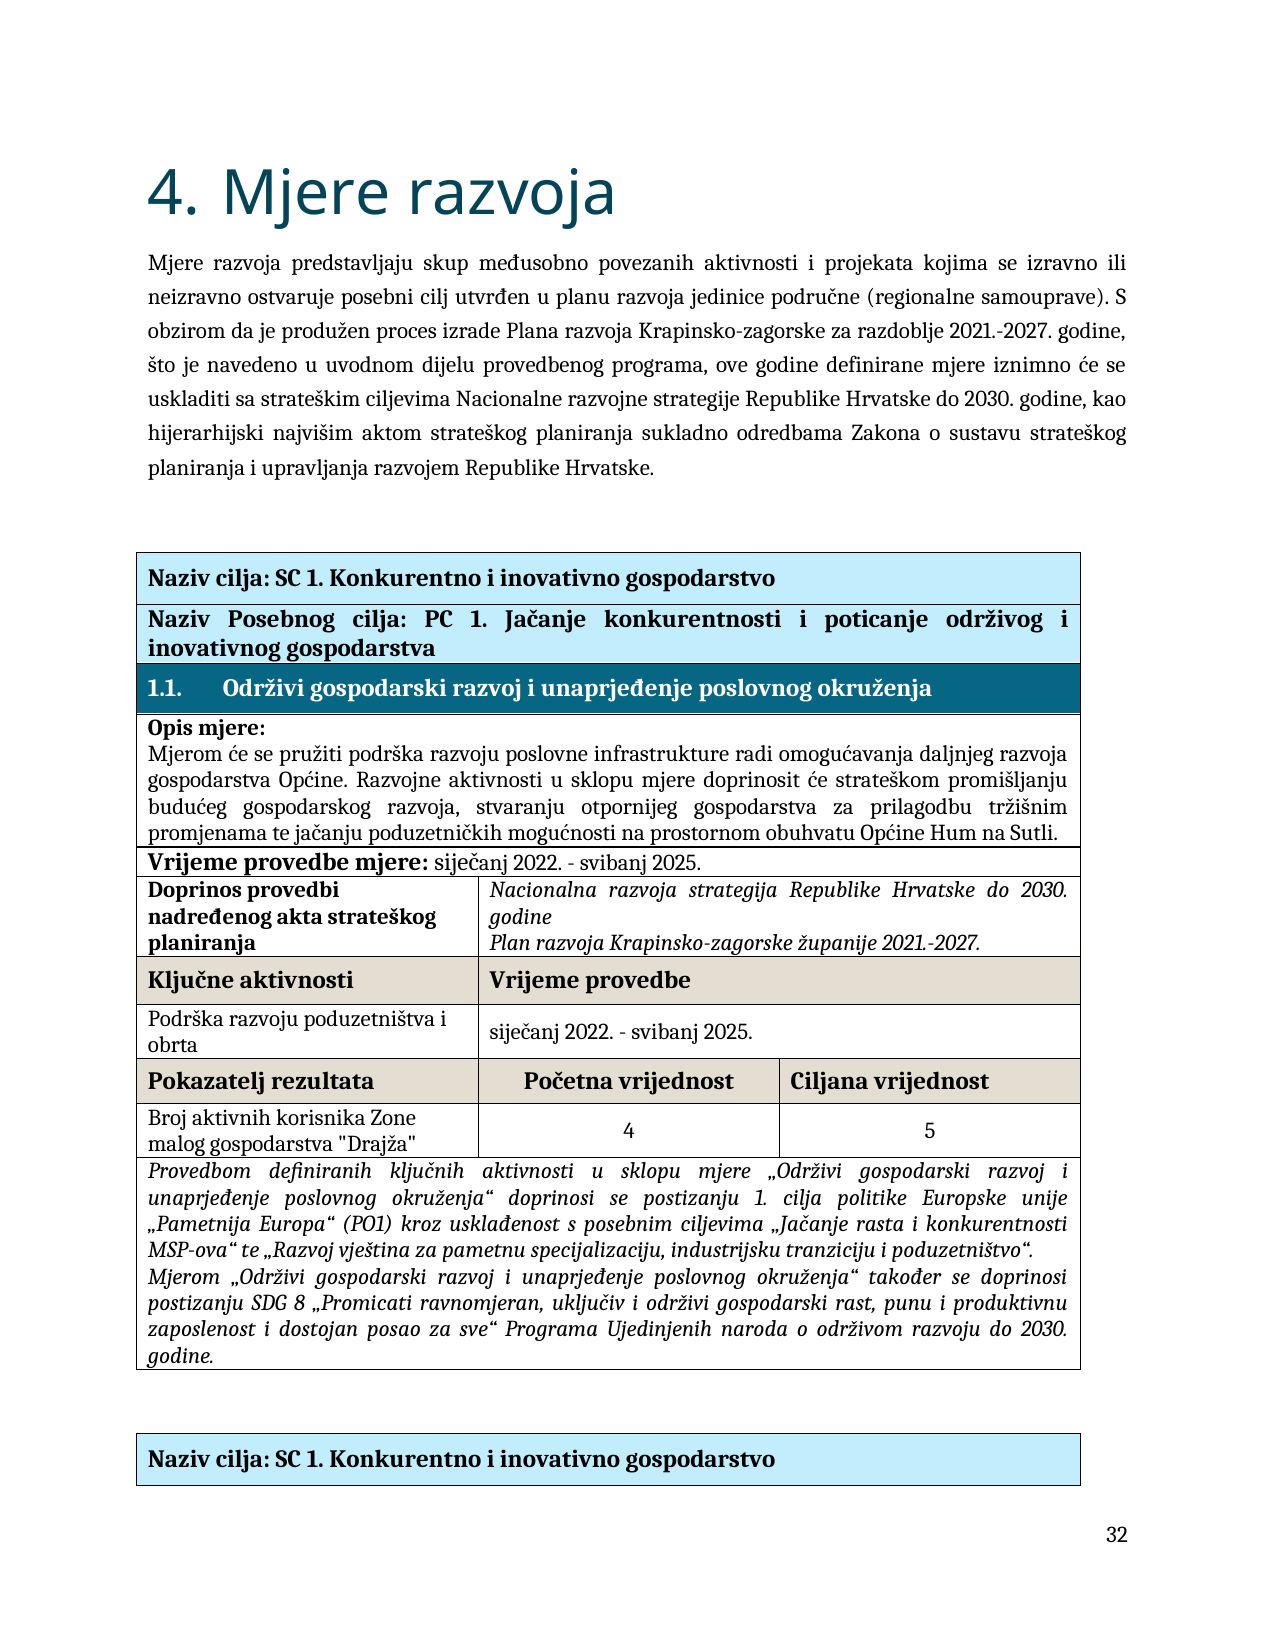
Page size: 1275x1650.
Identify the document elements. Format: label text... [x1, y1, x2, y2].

table_cell Pokazatelj rezultata [137, 1059, 478, 1103]
text Mjere razvoja predstavljaju skup međusobno povezanih aktivnosti i projekata kojima se izravno ili neizravno ostvaruje posebni cilj utvrđen u planu razvoja jedinice područne (regionalne samouprave). S obzirom da je produžen proces izrade Plana razvoja Krapinsko-zagorske za razdoblje 2021.-2027. godine, što je navedeno u uvodnom dijelu provedbenog programa, ove godine definirane mjere iznimno će se uskladiti sa strateškim ciljevima Nacionalne razvojne strategije Republike Hrvatske do 2030. godine, kao hijerarhijski najvišim aktom strateškog planiranja sukladno odredbama Zakona o sustavu strateškog planiranja i upravljanja razvojem Republike Hrvatske. [148, 249, 1127, 481]
table_header Naziv cilja: SC 1. Konkurentno i inovativno gospodarstvo [137, 553, 1080, 604]
table_cell Provedbom definiranih ključnih aktivnosti u sklopu mjere „Održivi gospodarski razvoj i unaprjeđenje poslovnog okruženja“ doprinosi se postizanju 1. cilja politike Europske unije „Pametnija Europa“ (PO1) kroz usklađenost s posebnim ciljevima „Jačanje rasta i konkurentnosti MSP-ova“ te „Razvoj vještina za pametnu specijalizaciju, industrijsku tranziciju i poduzetništvo“. Mjerom „Održivi gospodarski razvoj i unaprjeđenje poslovnog okruženja“ također se doprinosi postizanju SDG 8 „Promicati ravnomjeran, uključiv i održivi gospodarski rast, punu i produktivnu zaposlenost i dostojan posao za sve“ Programa Ujedinjenih naroda o održivom razvoju do 2030. godine. [137, 1158, 1080, 1369]
table_cell Vrijeme provedbe [479, 957, 1080, 1004]
table_cell Opis mjere: Mjerom će se pružiti podrška razvoju poslovne infrastrukture radi omogućavanja daljnjeg razvoja gospodarstva Općine. Razvojne aktivnosti u sklopu mjere doprinosit će strateškom promišljanju budućeg gospodarskog razvoja, stvaranju otpornijeg gospodarstva za prilagodbu tržišnim promjenama te jačanju poduzetničkih mogućnosti na prostornom obuhvatu Općine Hum na Sutli. [137, 715, 1080, 846]
table_cell Broj aktivnih korisnika Zone malog gospodarstva "Drajža" [137, 1104, 478, 1157]
table_cell Nacionalna razvoja strategija Republike Hrvatske do 2030. godine Plan razvoja Krapinsko-zagorske županije 2021.-2027. [479, 877, 1080, 956]
table_cell Početna vrijednost [479, 1059, 779, 1103]
table_cell Doprinos provedbi nadređenog akta strateškog planiranja [137, 877, 478, 956]
table_cell Održivi gospodarski razvoj i unaprjeđenje poslovnog okruženja [137, 664, 1080, 713]
table_cell Ciljana vrijednost [780, 1059, 1080, 1103]
table_cell Naziv Posebnog cilja: PC 1. Jačanje konkurentnosti i poticanje održivog i inovativnog gospodarstva [137, 605, 1080, 662]
table_header Naziv cilja: SC 1. Konkurentno i inovativno gospodarstvo [137, 1434, 1080, 1485]
subtitle Mjere razvoja [148, 148, 1127, 233]
table_cell Podrška razvoju poduzetništva i obrta [137, 1005, 478, 1058]
table_cell 5 [780, 1104, 1080, 1157]
table_cell Ključne aktivnosti [137, 957, 478, 1004]
table_cell 4 [479, 1104, 779, 1157]
table_cell Vrijeme provedbe mjere: siječanj 2022. - svibanj 2025. [137, 848, 1080, 876]
table_cell siječanj 2022. - svibanj 2025. [479, 1005, 1080, 1058]
